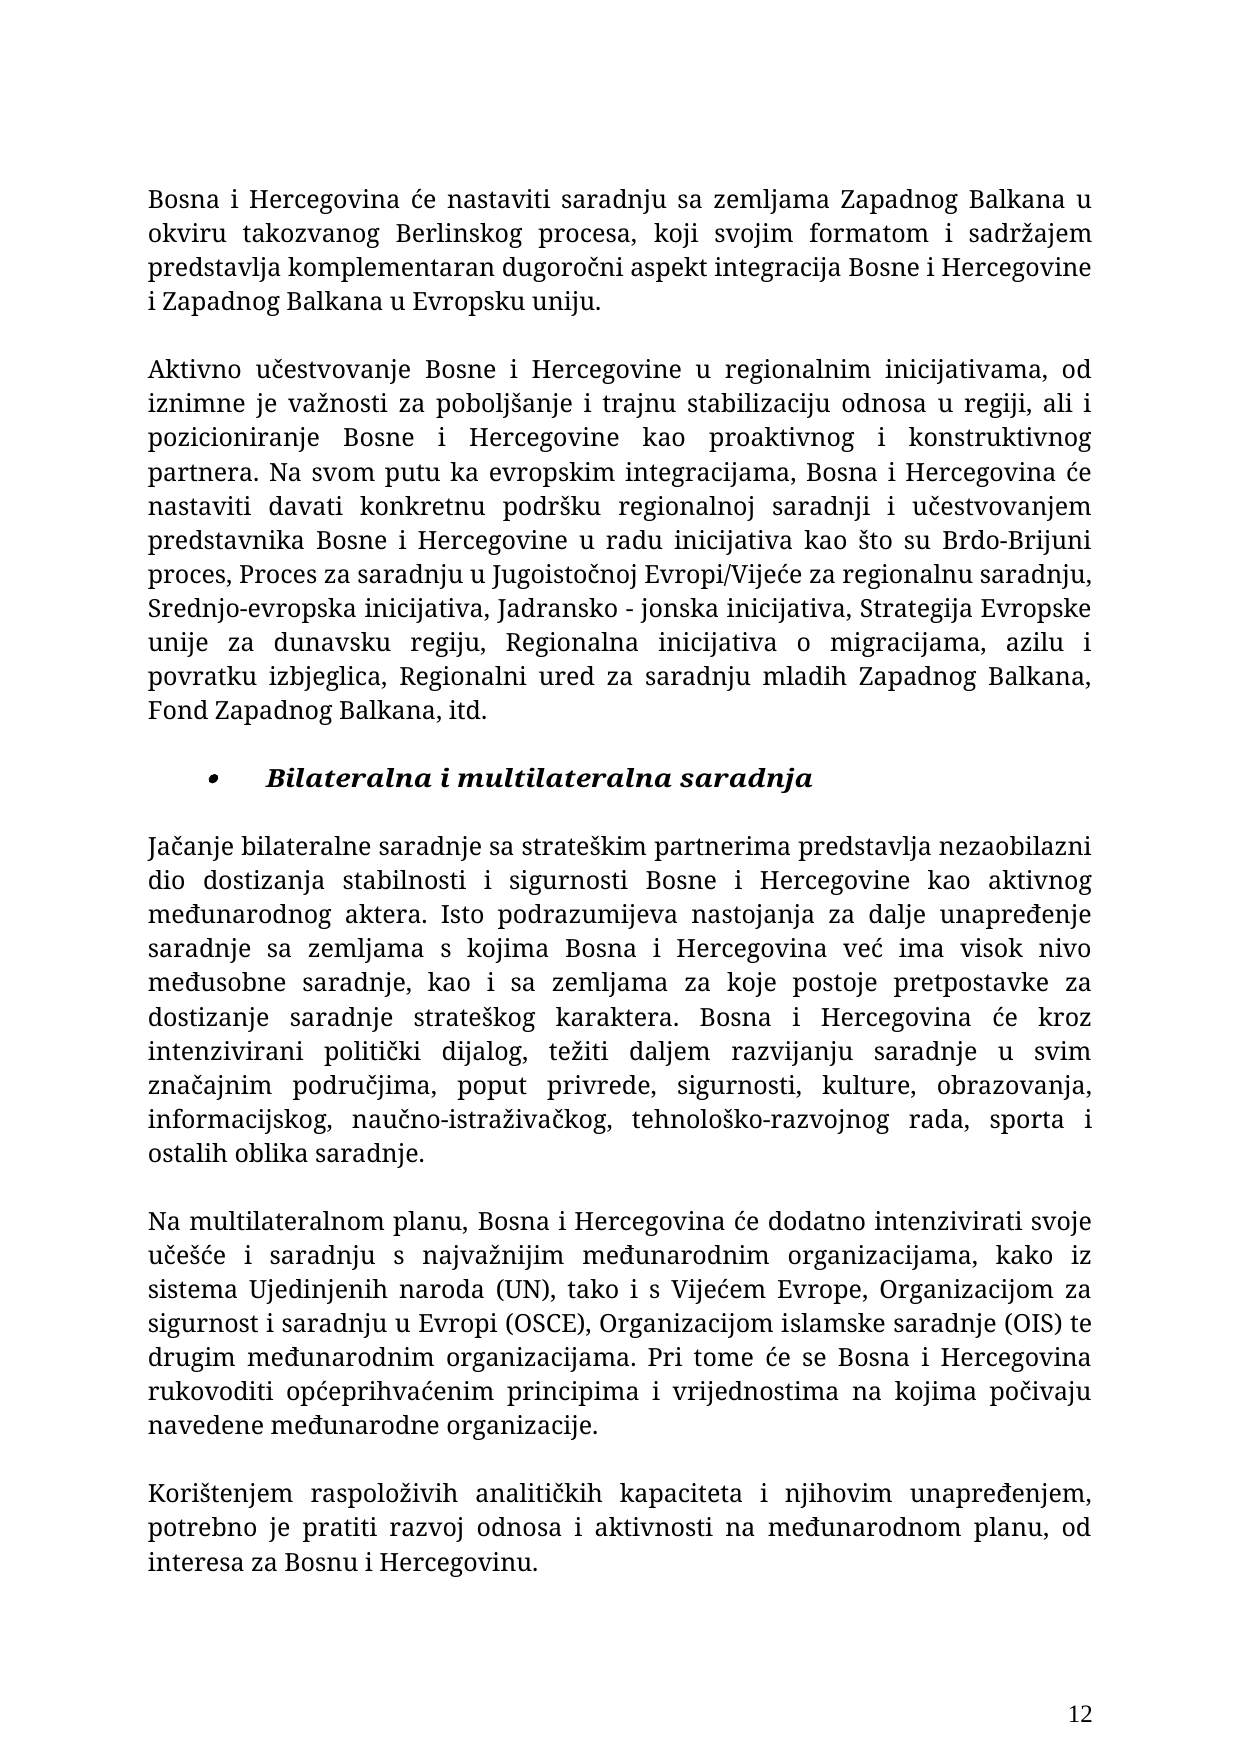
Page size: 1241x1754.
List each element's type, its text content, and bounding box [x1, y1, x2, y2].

text Aktivno učestvovanje Bosne i Hercegovine u regionalnim inicijativama, od iznimne je važnosti za poboljšanje i trajnu stabilizaciju odnosa u regiji, ali i pozicioniranje Bosne i Hercegovine kao proaktivnog i konstruktivnog partnera. Na svom putu ka evropskim integracijama, Bosna i Hercegovina će nastaviti davati konkretnu podršku regionalnoj saradnji i učestvovanjem predstavnika Bosne i Hercegovine u radu inicijativa kao što su Brdo-Brijuni proces, Proces za saradnju u Jugoistočnoj Evropi/Vijeće za regionalnu saradnju, Srednjo-evropska inicijativa, Jadransko - jonska inicijativa, Strategija Evropske unije za dunavsku regiju, Regionalna inicijativa o migracijama, azilu i povratku izbjeglica, Regionalni ured za saradnju mladih Zapadnog Balkana, Fond Zapadnog Balkana, itd. [148, 352, 1093, 727]
text Jačanje bilateralne saradnje sa strateškim partnerima predstavlja nezaobilazni dio dostizanja stabilnosti i sigurnosti Bosne i Hercegovine kao aktivnog međunarodnog aktera. Isto podrazumijeva nastojanja za dalje unapređenje saradnje sa zemljama s kojima Bosna i Hercegovina već ima visok nivo međusobne saradnje, kao i sa zemljama za koje postoje pretpostavke za dostizanje saradnje strateškog karaktera. Bosna i Hercegovina će kroz intenzivirani politički dijalog, težiti daljem razvijanju saradnje u svim značajnim područjima, poput privrede, sigurnosti, kulture, obrazovanja, informacijskog, naučno-istraživačkog, tehnološko-razvojnog rada, sporta i ostalih oblika saradnje. [148, 829, 1093, 1169]
list Bilateralna i multilateralna saradnja [207, 761, 1093, 795]
text Bosna i Hercegovina će nastaviti saradnju sa zemljama Zapadnog Balkana u okviru takozvanog Berlinskog procesa, koji svojim formatom i sadržajem predstavlja komplementaran dugoročni aspekt integracija Bosne i Hercegovine i Zapadnog Balkana u Evropsku uniju. [148, 182, 1093, 318]
text Na multilateralnom planu, Bosna i Hercegovina će dodatno intenzivirati svoje učešće i saradnju s najvažnijim međunarodnim organizacijama, kako iz sistema Ujedinjenih naroda (UN), tako i s Vijećem Evrope, Organizacijom za sigurnost i saradnju u Evropi (OSCE), Organizacijom islamske saradnje (OIS) te drugim međunarodnim organizacijama. Pri tome će se Bosna i Hercegovina rukovoditi općeprihvaćenim principima i vrijednostima na kojima počivaju navedene međunarodne organizacije. [148, 1203, 1093, 1442]
text Korištenjem raspoloživih analitičkih kapaciteta i njihovim unapređenjem, potrebno je pratiti razvoj odnosa i aktivnosti na međunarodnom planu, od interesa za Bosnu i Hercegovinu. [148, 1476, 1093, 1578]
